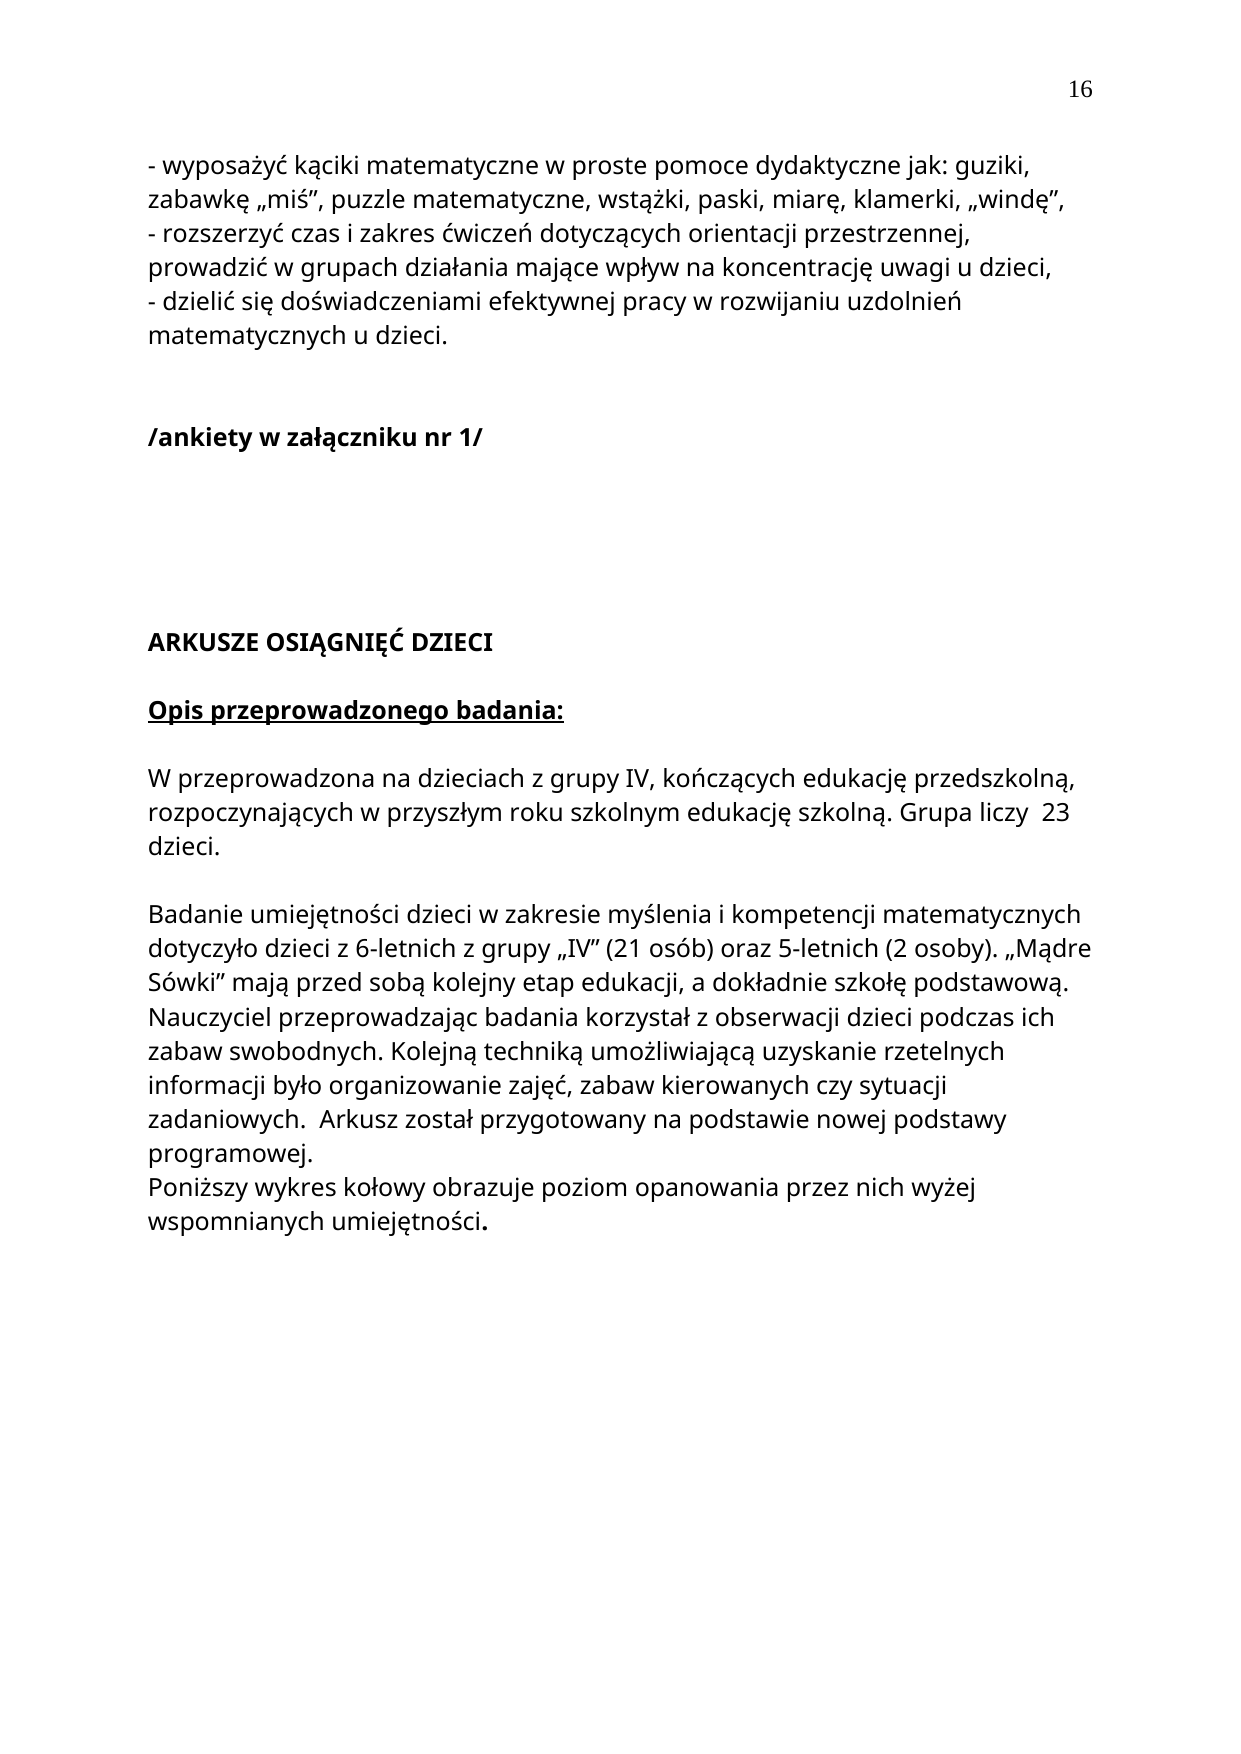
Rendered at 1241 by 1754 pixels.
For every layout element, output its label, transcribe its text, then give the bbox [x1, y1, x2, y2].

text W przeprowadzona na dzieciach z grupy IV, kończących edukację przedszkolną, rozpoczynających w przyszłym roku szkolnym edukację szkolną. Grupa liczy 23 dzieci. [148, 761, 1093, 863]
text Opis przeprowadzonego badania: [148, 693, 1093, 727]
text /ankiety w załączniku nr 1/ [148, 420, 1093, 454]
text - wyposażyć kąciki matematyczne w proste pomoce dydaktyczne jak: guziki, zabawkę „miś”, puzzle matematyczne, wstążki, paski, miarę, klamerki, „windę”, [148, 148, 1093, 216]
text - dzielić się doświadczeniami efektywnej pracy w rozwijaniu uzdolnień matematycznych u dzieci. [148, 284, 1093, 352]
text Badanie umiejętności dzieci w zakresie myślenia i kompetencji matematycznych dotyczyło dzieci z 6-letnich z grupy „IV” (21 osób) oraz 5-letnich (2 osoby). „Mądre Sówki” mają przed sobą kolejny etap edukacji, a dokładnie szkołę podstawową. Nauczyciel przeprowadzając badania korzystał z obserwacji dzieci podczas ich zabaw swobodnych. Kolejną techniką umożliwiającą uzyskanie rzetelnych informacji było organizowanie zajęć, zabaw kierowanych czy sytuacji zadaniowych. Arkusz został przygotowany na podstawie nowej podstawy programowej. [148, 897, 1093, 1169]
text Poniższy wykres kołowy obrazuje poziom opanowania przez nich wyżej wspomnianych umiejętności. [148, 1169, 1093, 1238]
text ARKUSZE OSIĄGNIĘĆ DZIECI [148, 624, 1093, 658]
text - rozszerzyć czas i zakres ćwiczeń dotyczących orientacji przestrzennej, prowadzić w grupach działania mające wpływ na koncentrację uwagi u dzieci, [148, 216, 1093, 284]
